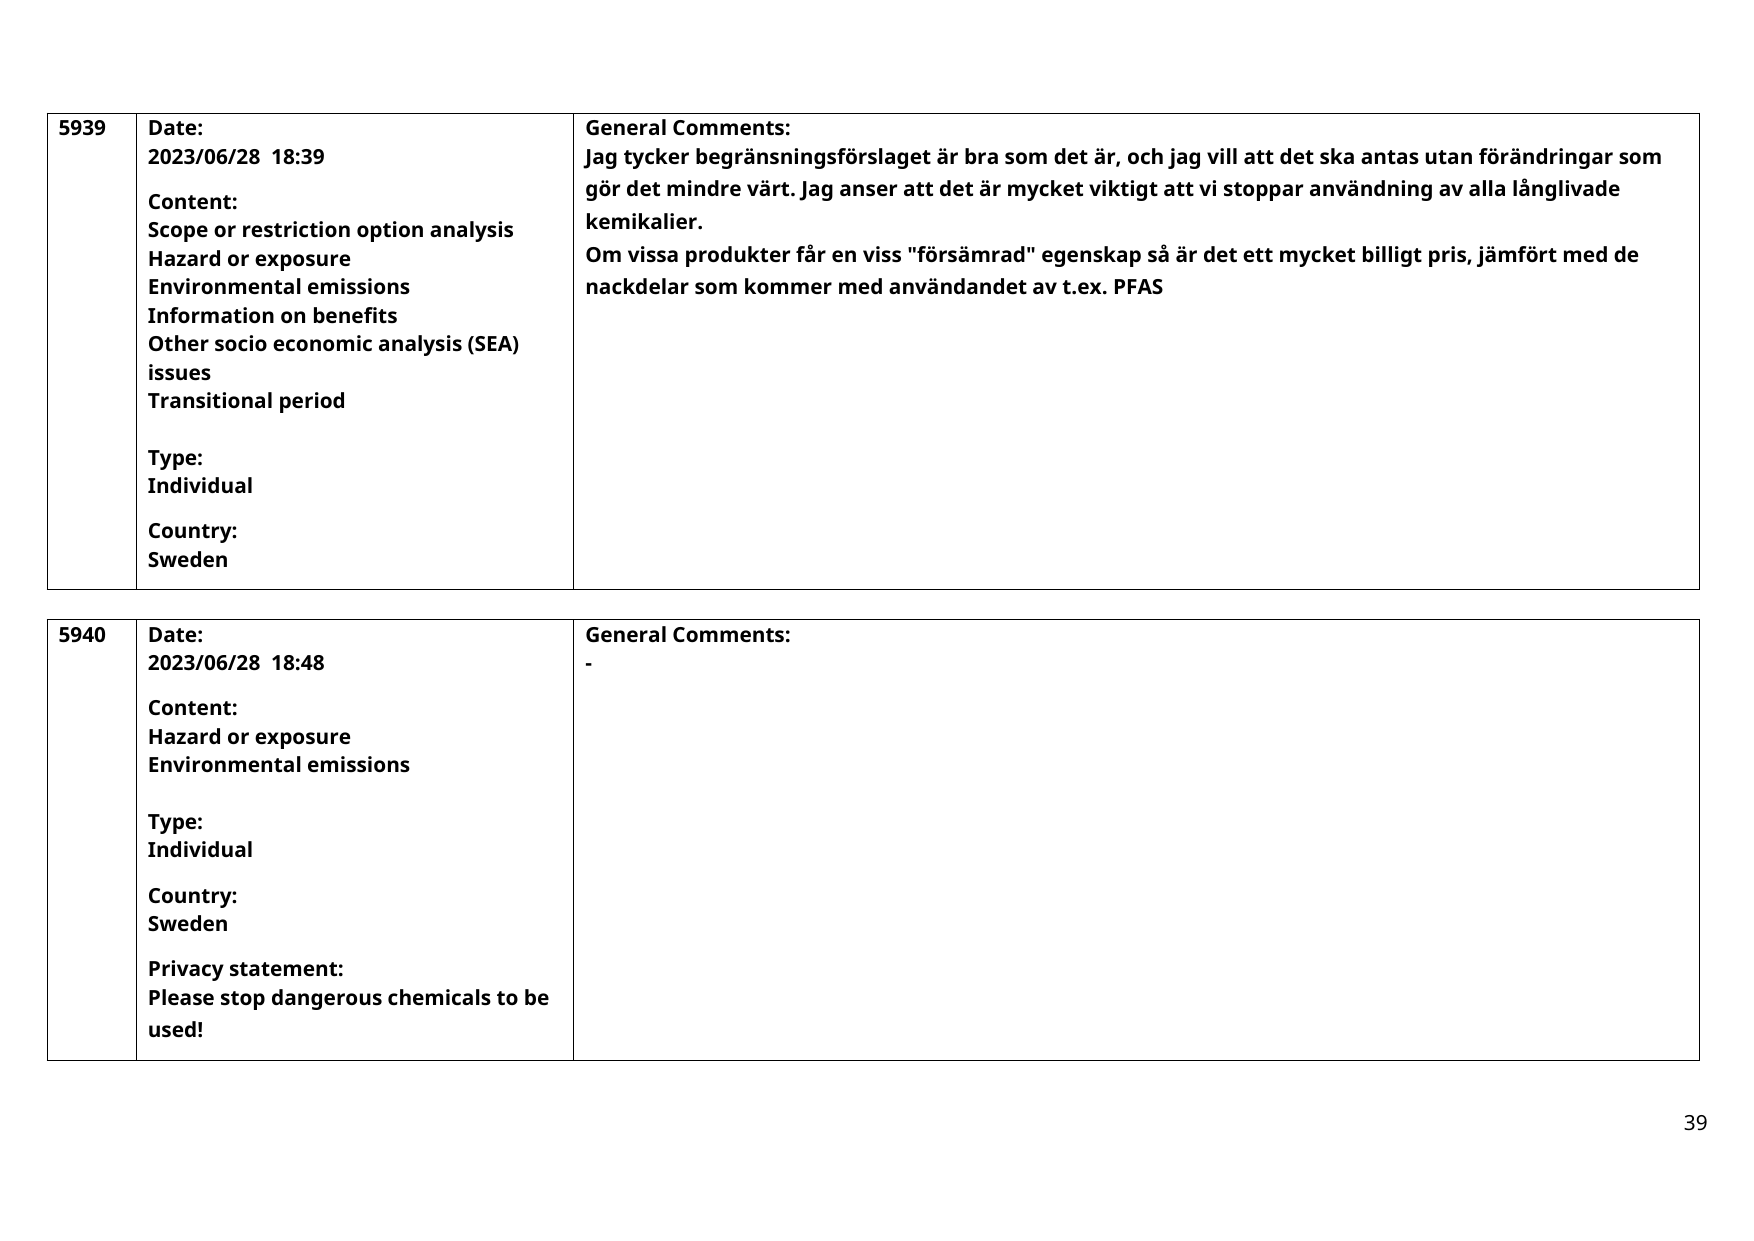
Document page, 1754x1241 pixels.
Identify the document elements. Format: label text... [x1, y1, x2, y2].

table_header General Comments: - [574, 620, 1699, 1060]
table_header General Comments: Jag tycker begränsningsförslaget är bra som det är, och jag vill att det ska antas utan förändringar som gör det mindre värt. Jag anser att det är mycket viktigt att vi stoppar användning av alla långlivade kemikalier. Om vissa produkter får en viss "försämrad" egenskap så är det ett mycket billigt pris, jämfört med de nackdelar som kommer med användandet av t.ex. PFAS [574, 114, 1699, 589]
table_header 5939 [48, 114, 136, 589]
table_header 5940 [48, 620, 136, 1060]
table_header Date: 2023/06/28 18:39 Content: Scope or restriction option analysis Hazard or exposure Environmental emissions Information on benefits Other socio economic analysis (SEA) issues Transitional period Type: Individual Country: Sweden [137, 114, 573, 589]
table_header Date: 2023/06/28 18:48 Content: Hazard or exposure Environmental emissions Type: Individual Country: Sweden Privacy statement: Please stop dangerous chemicals to be used! [137, 620, 573, 1060]
